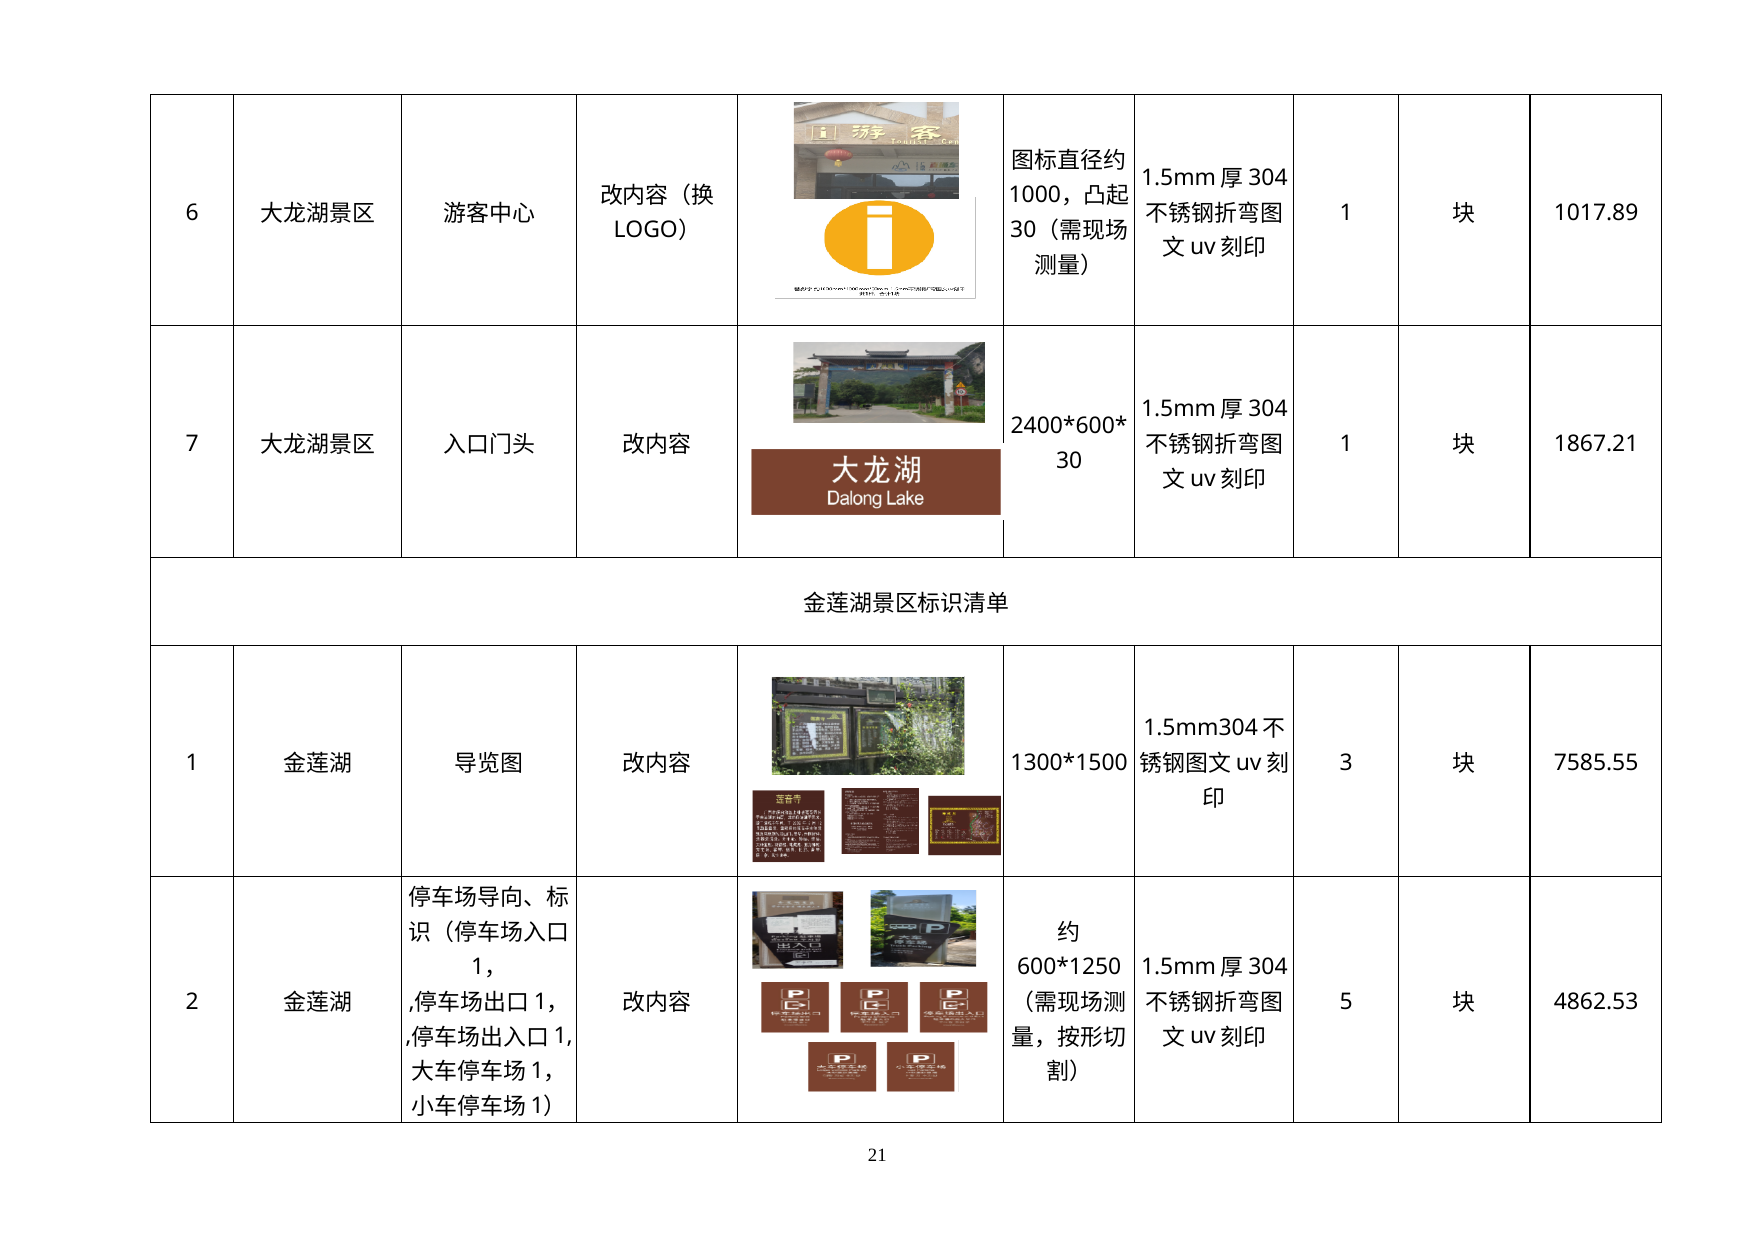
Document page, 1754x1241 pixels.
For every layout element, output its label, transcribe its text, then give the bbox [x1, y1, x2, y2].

picture [926, 795, 1002, 856]
table_cell 1 [1294, 95, 1398, 325]
table_cell 1.5mm304不锈钢图文uv刻印 [1135, 646, 1293, 876]
table_cell 图标直径约1000，凸起30（需现场测量） [1004, 95, 1134, 325]
picture [870, 890, 977, 967]
table_cell [738, 877, 1003, 1122]
table_cell 5 [1294, 877, 1398, 1122]
table_cell 大龙湖景区 [234, 326, 401, 557]
table_cell 大龙湖景区 [234, 95, 401, 325]
picture [793, 342, 985, 423]
table_cell 1 [1294, 326, 1398, 557]
table_cell 7585.55 [1531, 646, 1661, 876]
table_cell 游客中心 [402, 95, 576, 325]
table_cell 块 [1399, 877, 1529, 1122]
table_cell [1135, 877, 1293, 1122]
table_cell 金莲湖 [234, 877, 401, 1122]
table_cell 1867.21 [1531, 326, 1661, 557]
table_cell 1 [151, 646, 233, 876]
picture [841, 788, 919, 854]
table_cell 6 [151, 95, 233, 325]
table_cell 1.5mm厚304不锈钢折弯图文uv刻印 [1135, 95, 1293, 325]
picture [751, 788, 825, 863]
table_cell 块 [1399, 326, 1529, 557]
table_cell 7 [151, 326, 233, 557]
table_cell 金莲湖 [234, 646, 401, 876]
table_cell 导览图 [402, 646, 576, 876]
picture [747, 443, 1007, 520]
picture [752, 891, 844, 969]
picture [771, 676, 965, 775]
table_cell 金莲湖景区标识清单 [151, 558, 1661, 645]
table_cell 1017.89 [1531, 95, 1661, 325]
table_cell [738, 95, 1003, 325]
table_cell 改内容 [577, 646, 737, 876]
table_cell 3 [1294, 646, 1398, 876]
table_cell [738, 326, 1003, 557]
table_cell 改内容（换LOGO） [577, 95, 737, 325]
picture [758, 982, 990, 1033]
table_cell 4862.53 [1531, 877, 1661, 1122]
table_cell 入口门头 [402, 326, 576, 557]
picture [775, 102, 976, 299]
table_cell 块 [1399, 646, 1529, 876]
table_cell [738, 646, 1003, 876]
picture [802, 1040, 959, 1092]
table_cell 改内容 [577, 326, 737, 557]
table_cell 约600*1250（需现场测量，按形切割） [1004, 877, 1134, 1122]
table_cell 停车场导向、标识（停车场入口1， ,停车场出口1， ,停车场出入口1,大车停车场1，小车停车场1） [402, 877, 576, 1122]
table_cell 2400*600*30 [1004, 326, 1134, 557]
table_cell 改内容 [577, 877, 737, 1122]
table_cell 1.5mm厚304不锈钢折弯图文uv刻印 [1135, 326, 1293, 557]
table_cell 块 [1399, 95, 1529, 325]
table_cell 2 [151, 877, 233, 1122]
table_cell 1300*1500 [1004, 646, 1134, 876]
